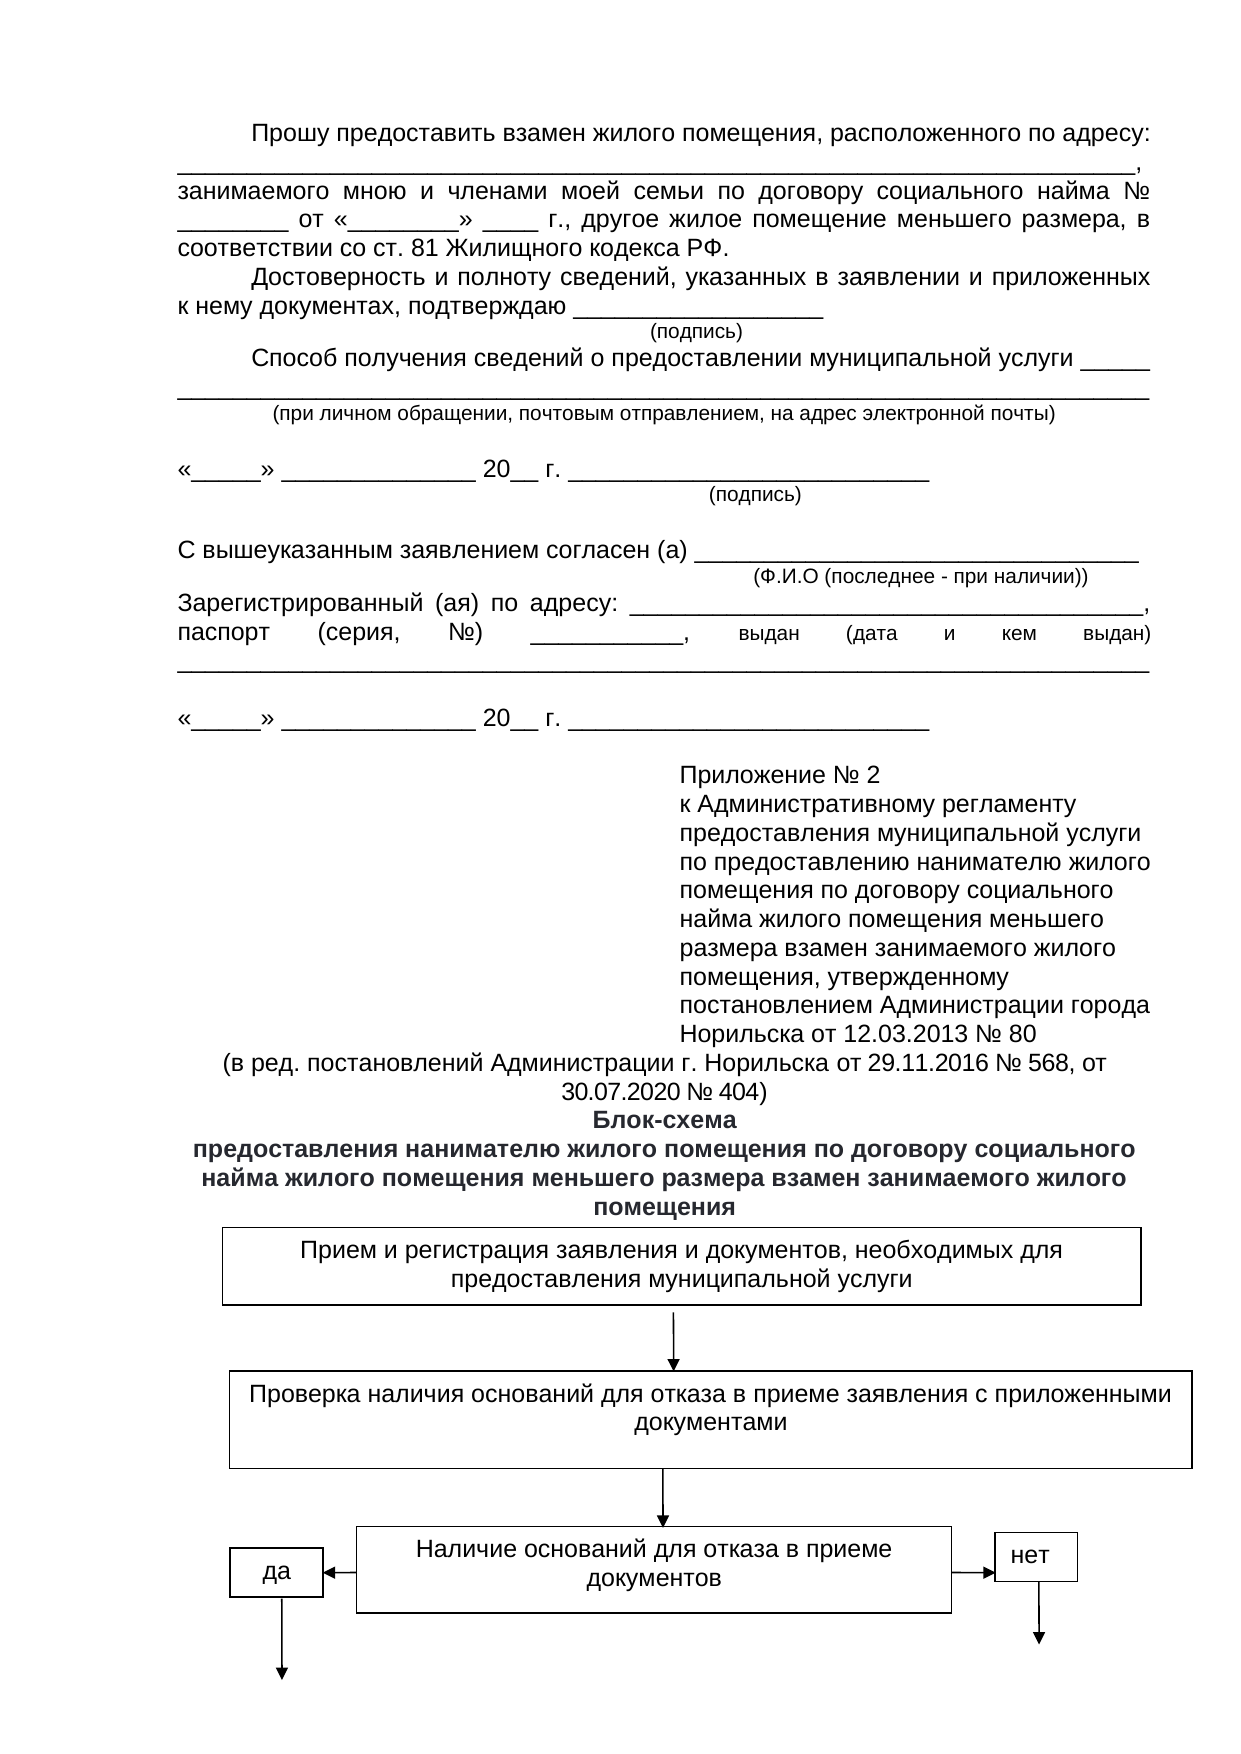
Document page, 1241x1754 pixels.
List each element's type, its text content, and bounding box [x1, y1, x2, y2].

text _____________________________________________________________________, занимаемого мною и членами моей семьи по договору социального найма № ________ от «________» ____ г., другое жилое помещение меньшего размера, в соответствии со ст. 81 Жилищного кодекса РФ. [177, 147, 1152, 262]
text (Ф.И.О (последнее - при наличии)) [177, 564, 1152, 588]
text (при личном обращении, почтовым отправлением, на адрес электронной почты) [177, 401, 1152, 425]
text «_____» ______________ 20__ г. __________________________ [177, 453, 1152, 482]
text Достоверность и полноту сведений, указанных в заявлении и приложенных к нему документах, подтверждаю __________________ [177, 262, 1152, 319]
text Зарегистрированный (ая) по адресу: _____________________________________, паспорт (серия, №) ___________, выдан (дата и кем выдан) ______________________________________________________________________ [177, 588, 1152, 674]
text «_____» ______________ 20__ г. __________________________ [177, 703, 1152, 731]
text (в ред. постановлений Администрации г. Норильска от 29.11.2016 № 568, от 30.07.2020 № 404) [177, 1048, 1152, 1105]
text Прошу предоставить взамен жилого помещения, расположенного по адресу: [177, 118, 1152, 147]
text Приложение № 2 [606, 760, 1152, 789]
text С вышеуказанным заявлением согласен (а) ________________________________ [177, 535, 1152, 564]
text к Административному регламенту предоставления муниципальной услуги по предоставлению нанимателю жилого помещения по договору социального найма жилого помещения меньшего размера взамен занимаемого жилого помещения, утвержденному постановлением Администрации города Норильска от 12.03.2013 № 80 [679, 789, 1152, 1048]
text (подпись) [546, 319, 1152, 343]
text Блок-схема предоставления нанимателю жилого помещения по договору социального найма жилого помещения меньшего размера взамен занимаемого жилого помещения [177, 1105, 1152, 1220]
text ______________________________________________________________________ [177, 372, 1152, 401]
text (подпись) [546, 482, 1152, 506]
text Способ получения сведений о предоставлении муниципальной услуги _____ [177, 343, 1152, 372]
